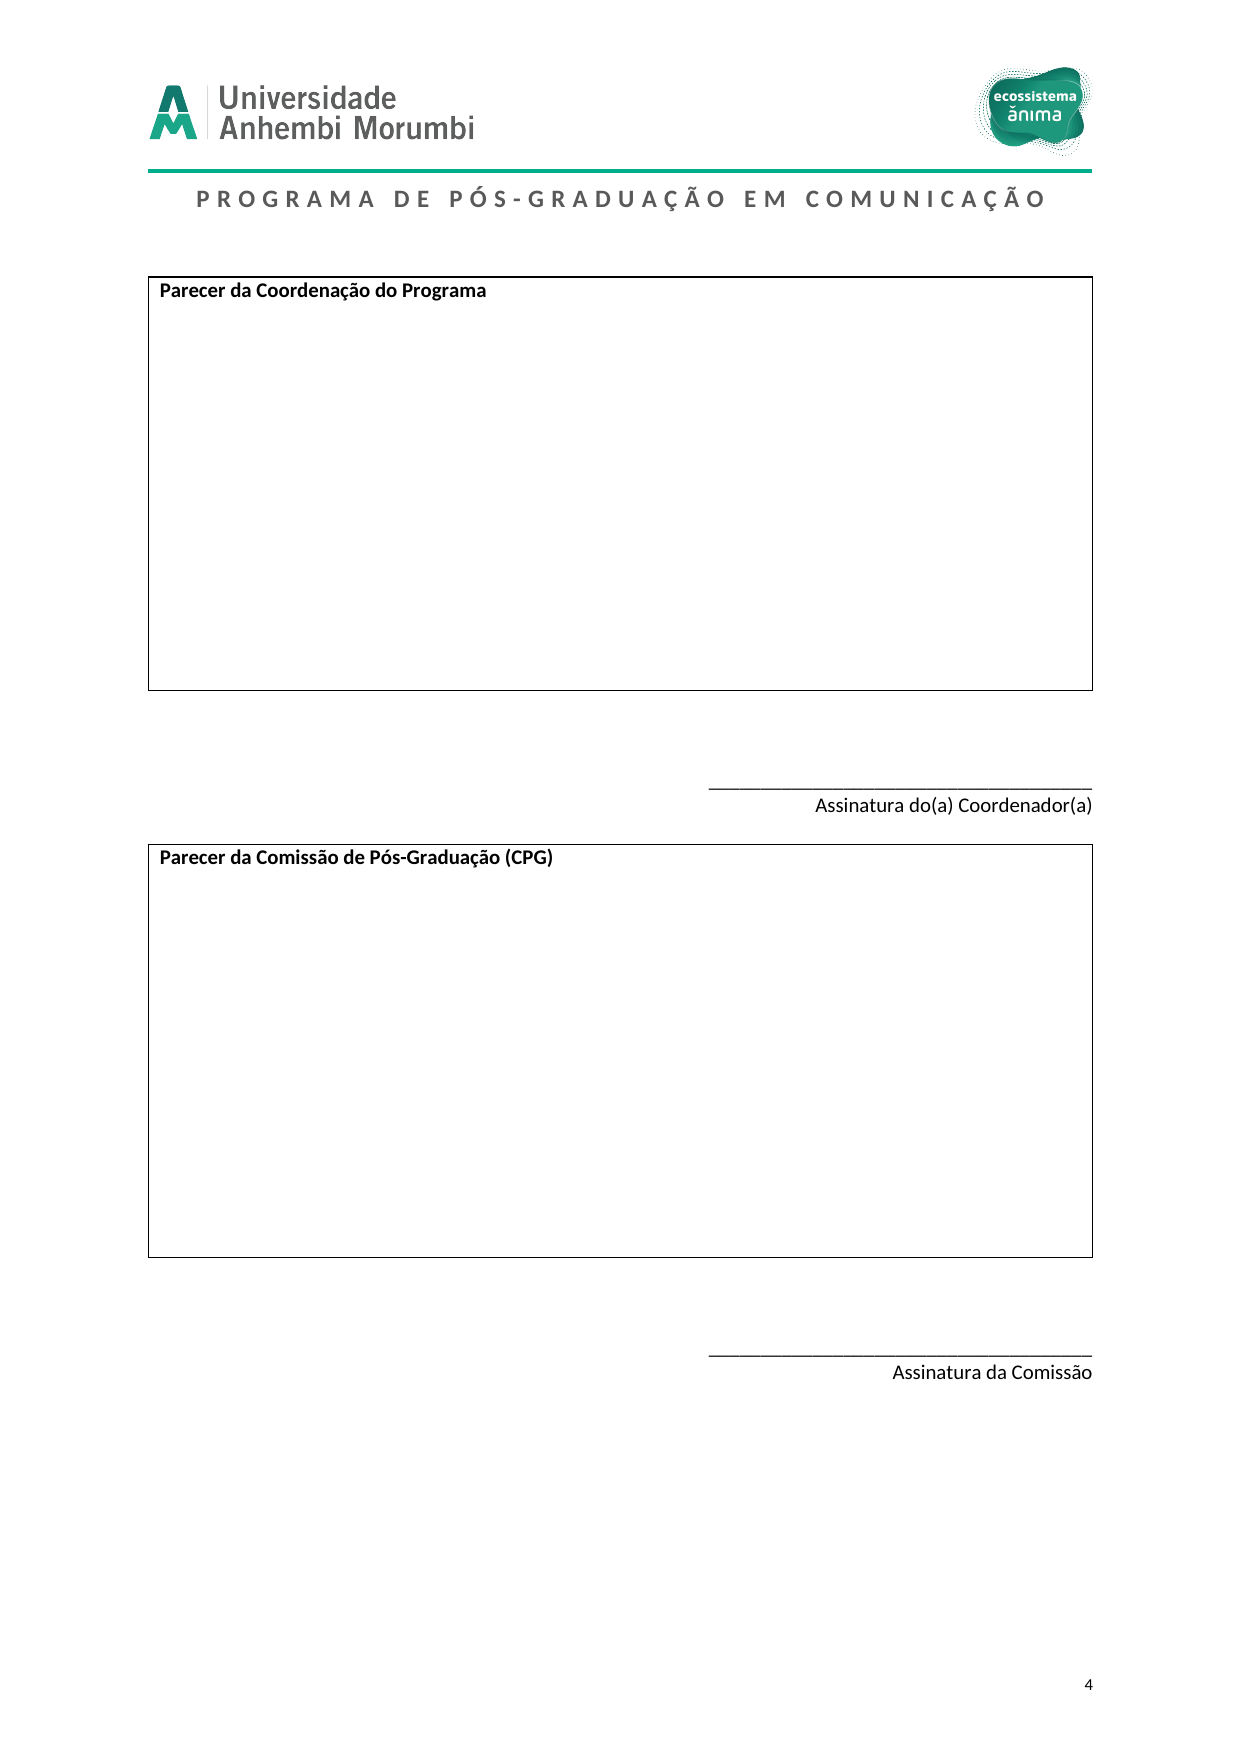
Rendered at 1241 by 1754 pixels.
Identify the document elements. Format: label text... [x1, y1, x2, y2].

table_header Parecer da Comissão de Pós-Graduação (CPG) [149, 845, 1092, 1257]
text _____________________________________ [579, 1334, 1092, 1359]
picture [147, 66, 518, 163]
text _____________________________________ [579, 767, 1092, 793]
picture [974, 67, 1093, 156]
text Assinatura da Comissão [579, 1359, 1092, 1385]
text Assinatura do(a) Coordenador(a) [579, 793, 1092, 818]
table_header Parecer da Coordenação do Programa [149, 278, 1092, 690]
